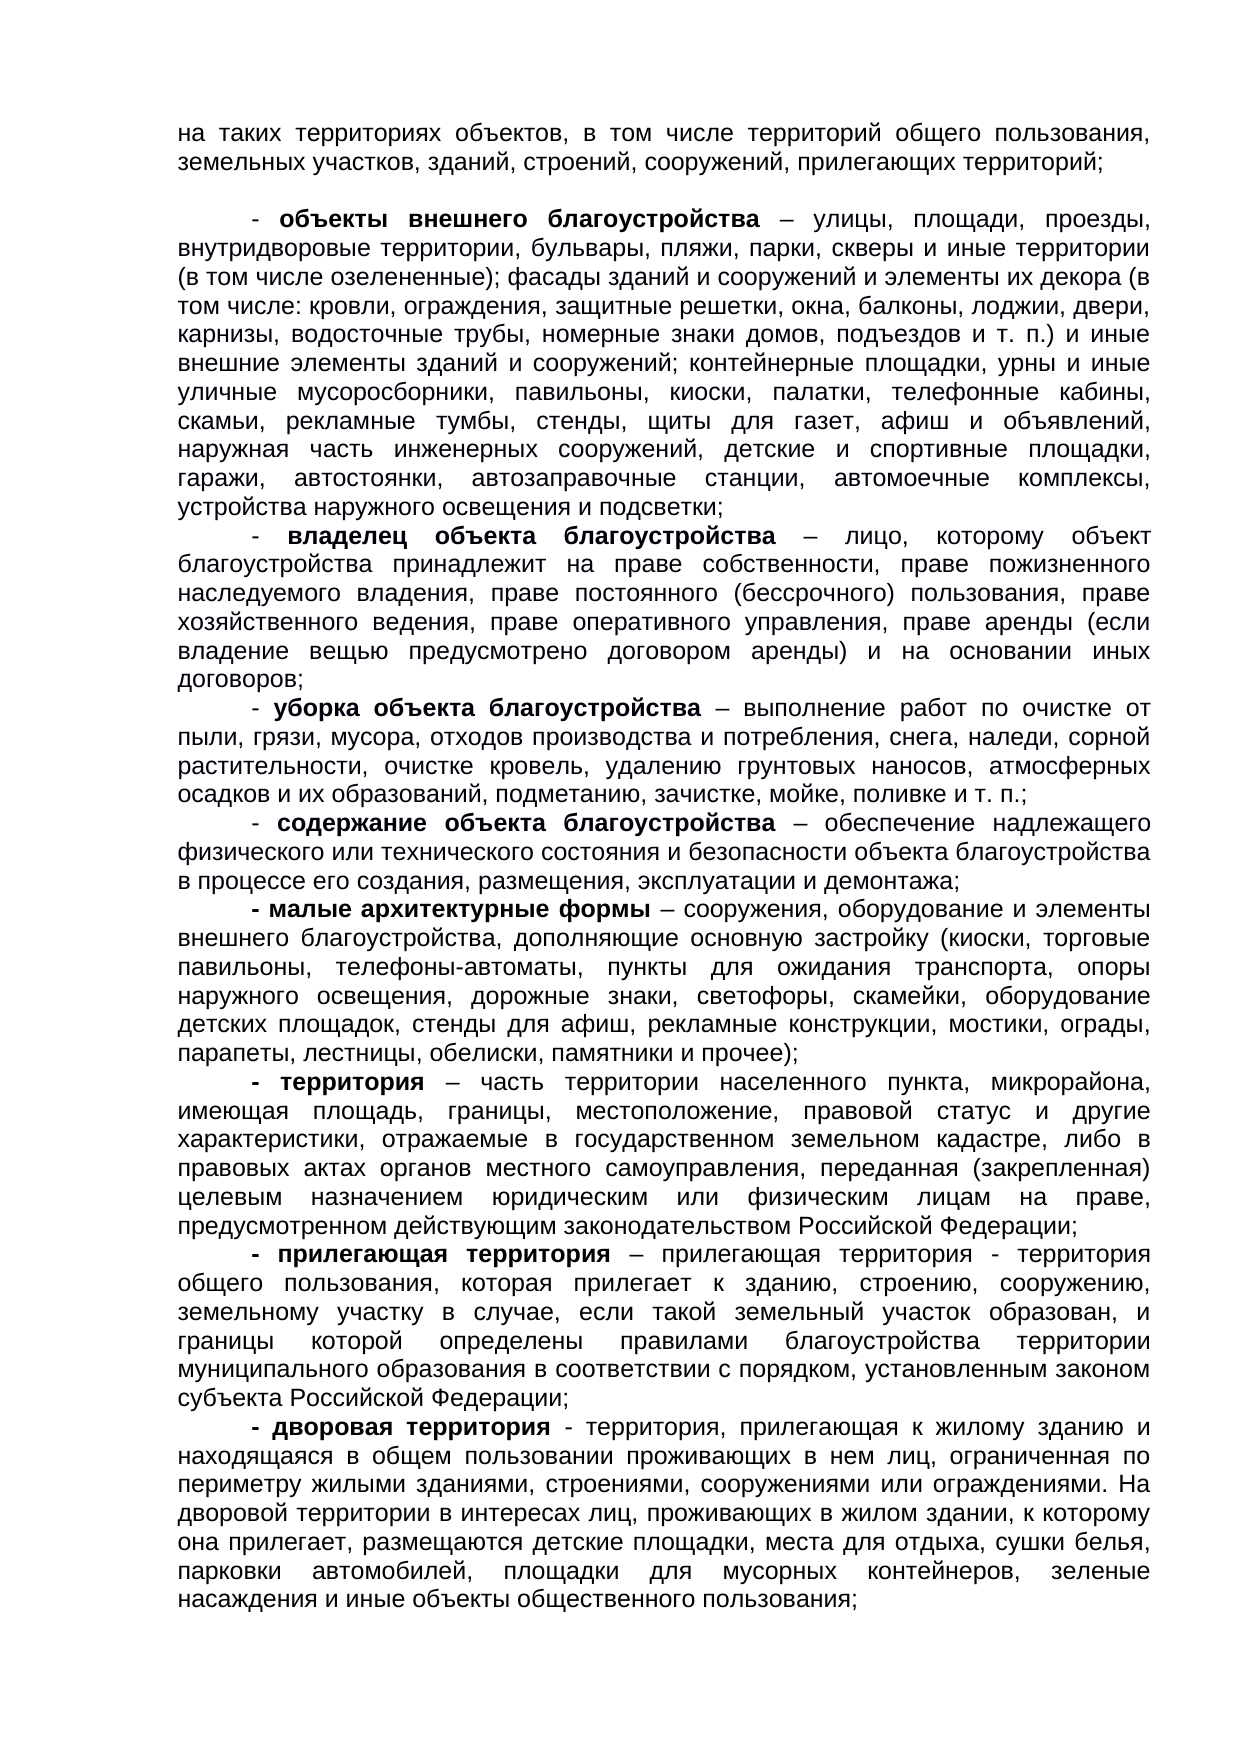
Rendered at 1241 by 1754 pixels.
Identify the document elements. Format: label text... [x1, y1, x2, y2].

text - владелец объекта благоустройства – лицо, которому объект благоустройства принадлежит на праве собственности, праве пожизненного наследуемого владения, праве постоянного (бессрочного) пользования, праве хозяйственного ведения, праве оперативного управления, праве аренды (если владение вещью предусмотрено договором аренды) и на основании иных договоров; [177, 521, 1152, 693]
text - уборка объекта благоустройства – выполнение работ по очистке от пыли, грязи, мусора, отходов производства и потребления, снега, наледи, сорной растительности, очистке кровель, удалению грунтовых наносов, атмосферных осадков и их образований, подметанию, зачистке, мойке, поливке и т. п.; [177, 693, 1152, 808]
text - содержание объекта благоустройства – обеспечение надлежащего физического или технического состояния и безопасности объекта благоустройства в процессе его создания, размещения, эксплуатации и демонтажа; [177, 808, 1152, 894]
text - территория – часть территории населенного пункта, микрорайона, имеющая площадь, границы, местоположение, правовой статус и другие характеристики, отражаемые в государственном земельном кадастре, либо в правовых актах органов местного самоуправления, переданная (закрепленная) целевым назначением юридическим или физическим лицам на праве, предусмотренном действующим законодательством Российской Федерации; [177, 1067, 1152, 1239]
text - прилегающая территория – прилегающая территория - территория общего пользования, которая прилегает к зданию, строению, сооружению, земельному участку в случае, если такой земельный участок образован, и границы которой определены правилами благоустройства территории муниципального образования в соответствии с порядком, установленным законом субъекта Российской Федерации; [177, 1239, 1152, 1412]
text - малые архитектурные формы – сооружения, оборудование и элементы внешнего благоустройства, дополняющие основную застройку (киоски, торговые павильоны, телефоны-автоматы, пункты для ожидания транспорта, опоры наружного освещения, дорожные знаки, светофоры, скамейки, оборудование детских площадок, стенды для афиш, рекламные конструкции, мостики, ограды, парапеты, лестницы, обелиски, памятники и прочее); [177, 894, 1152, 1067]
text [177, 118, 1152, 176]
text - дворовая территория - территория, прилегающая к жилому зданию и находящаяся в общем пользовании проживающих в нем лиц, ограниченная по периметру жилыми зданиями, строениями, сооружениями или ограждениями. На дворовой территории в интересах лиц, проживающих в жилом здании, к которому она прилегает, размещаются детские площадки, места для отдыха, сушки белья, парковки автомобилей, площадки для мусорных контейнеров, зеленые насаждения и иные объекты общественного пользования; [177, 1412, 1152, 1613]
text - объекты внешнего благоустройства – улицы, площади, проезды, внутридворовые территории, бульвары, пляжи, парки, скверы и иные территории (в том числе озелененные); фасады зданий и сооружений и элементы их декора (в том числе: кровли, ограждения, защитные решетки, окна, балконы, лоджии, двери, карнизы, водосточные трубы, номерные знаки домов, подъездов и т. п.) и иные внешние элементы зданий и сооружений; контейнерные площадки, урны и иные уличные мусоросборники, павильоны, киоски, палатки, телефонные кабины, скамьи, рекламные тумбы, стенды, щиты для газет, афиш и объявлений, наружная часть инженерных сооружений, детские и спортивные площадки, гаражи, автостоянки, автозаправочные станции, автомоечные комплексы, устройства наружного освещения и подсветки; [177, 204, 1152, 521]
